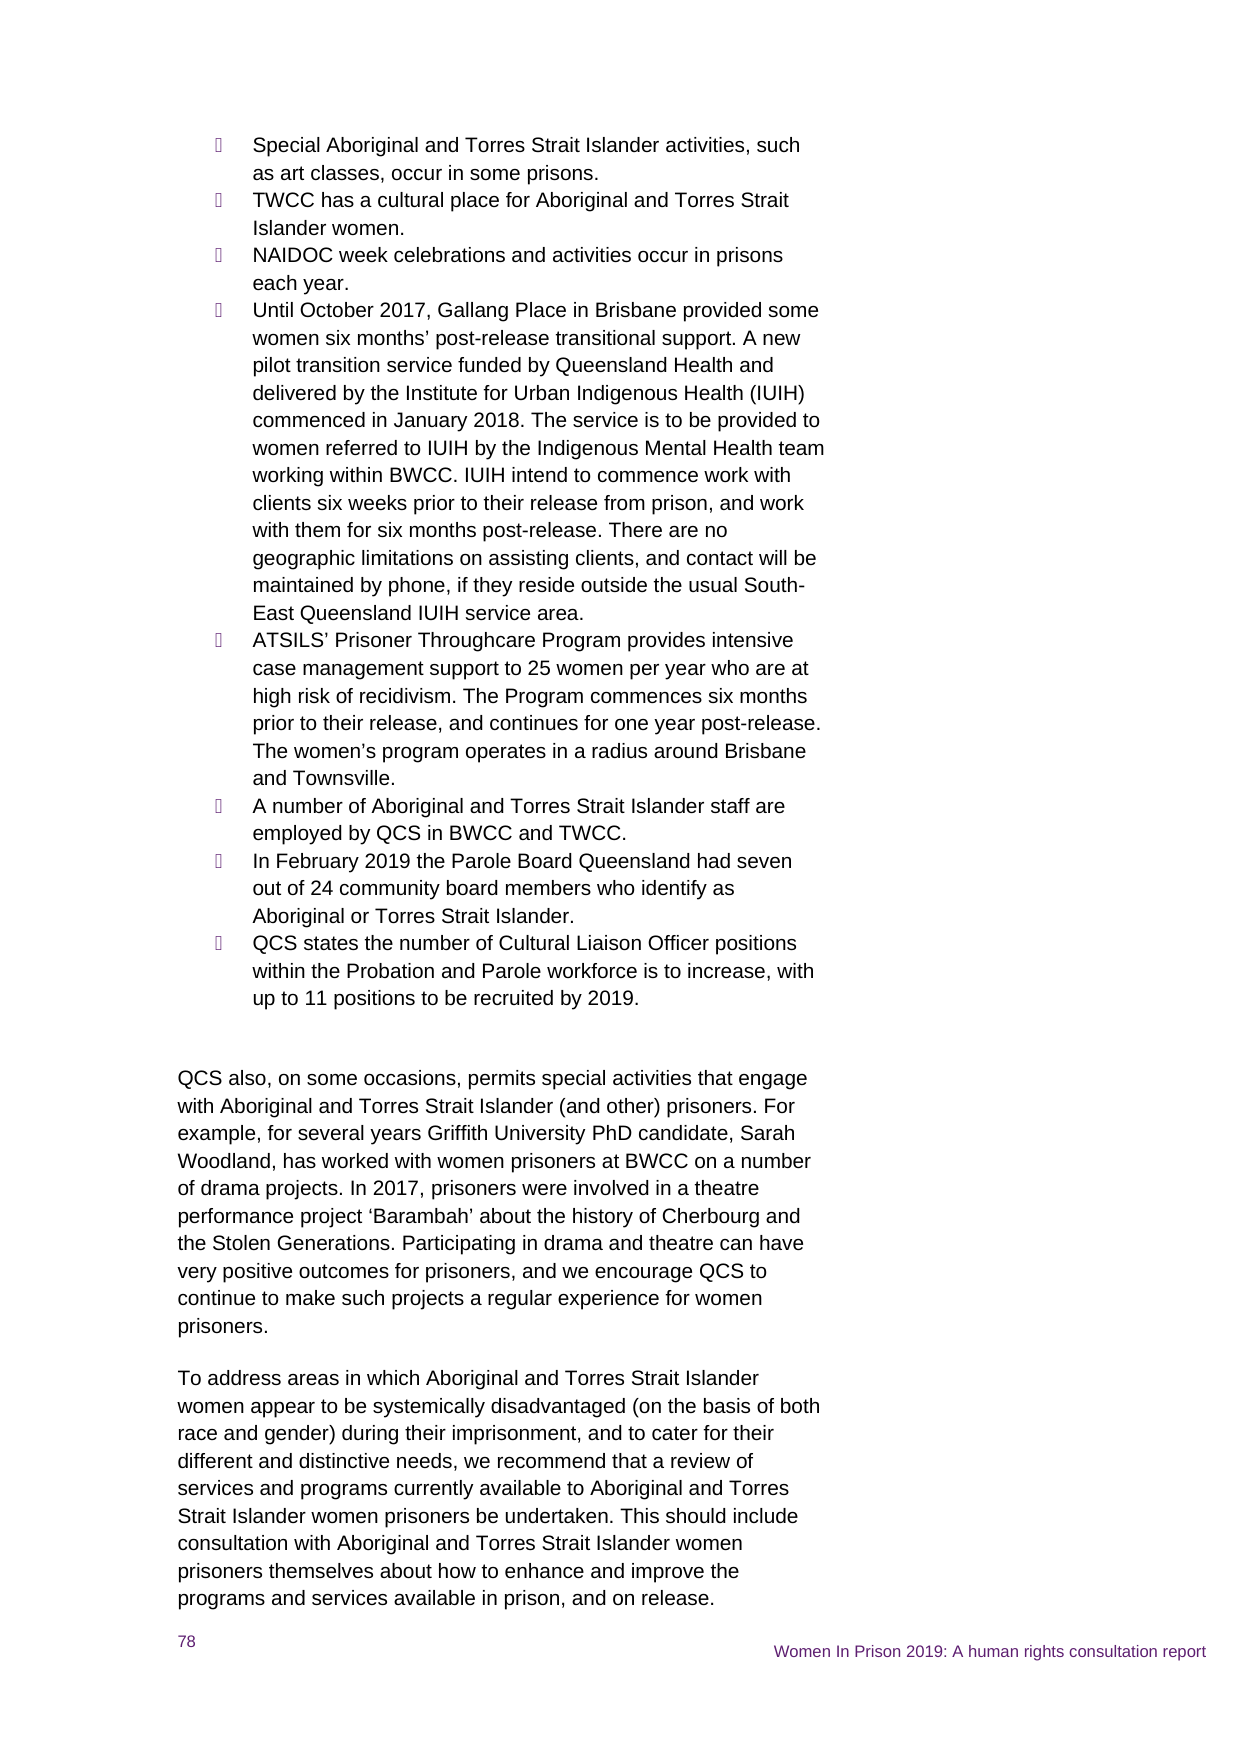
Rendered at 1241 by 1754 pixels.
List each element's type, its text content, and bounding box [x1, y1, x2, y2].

list A number of Aboriginal and Torres Strait Islander staff are employed by QCS in BWCC and TWCC. [215, 793, 827, 845]
list QCS states the number of Cultural Liaison Officer positions within the Probation and Parole workforce is to increase, with up to 11 positions to be recruited by 2019. [215, 931, 827, 1010]
list In February 2019 the Parole Board Queensland had seven out of 24 community board members who identify as Aboriginal or Torres Strait Islander. [215, 848, 827, 928]
text QCS also, on some occasions, permits special activities that engage with Aboriginal and Torres Strait Islander (and other) prisoners. For example, for several years Griffith University PhD candidate, Sarah Woodland, has worked with women prisoners at BWCC on a number of drama projects. In 2017, prisoners were involved in a theatre performance project ‘Barambah’ about the history of Cherbourg and the Stolen Generations. Participating in drama and theatre can have very positive outcomes for prisoners, and we encourage QCS to continue to make such projects a regular experience for women prisoners. [177, 1066, 827, 1338]
list TWCC has a cultural place for Aboriginal and Torres Strait Islander women. [215, 188, 827, 239]
list Special Aboriginal and Torres Strait Islander activities, such as art classes, occur in some prisons. [215, 133, 827, 184]
list ATSILS’ Prisoner Throughcare Program provides intensive case management support to 25 women per year who are at high risk of recidivism. The Program commences six months prior to their release, and continues for one year post-release. The women’s program operates in a radius around Brisbane and Townsville. [215, 628, 827, 790]
list NAIDOC week celebrations and activities occur in prisons each year. [215, 243, 827, 295]
list Until October 2017, Gallang Place in Brisbane provided some women six months’ post-release transitional support. A new pilot transition service funded by Queensland Health and delivered by the Institute for Urban Indigenous Health (IUIH) commenced in January 2018. The service is to be provided to women referred to IUIH by the Indigenous Mental Health team working within BWCC. IUIH intend to commence work with clients six weeks prior to their release from prison, and work with them for six months post-release. There are no geographic limitations on assisting clients, and contact will be maintained by phone, if they reside outside the usual South-East Queensland IUIH service area. [215, 298, 827, 625]
text To address areas in which Aboriginal and Torres Strait Islander women appear to be systemically disadvantaged (on the basis of both race and gender) during their imprisonment, and to cater for their different and distinctive needs, we recommend that a review of services and programs currently available to Aboriginal and Torres Strait Islander women prisoners be undertaken. This should include consultation with Aboriginal and Torres Strait Islander women prisoners themselves about how to enhance and improve the programs and services available in prison, and on release. [177, 1366, 827, 1610]
